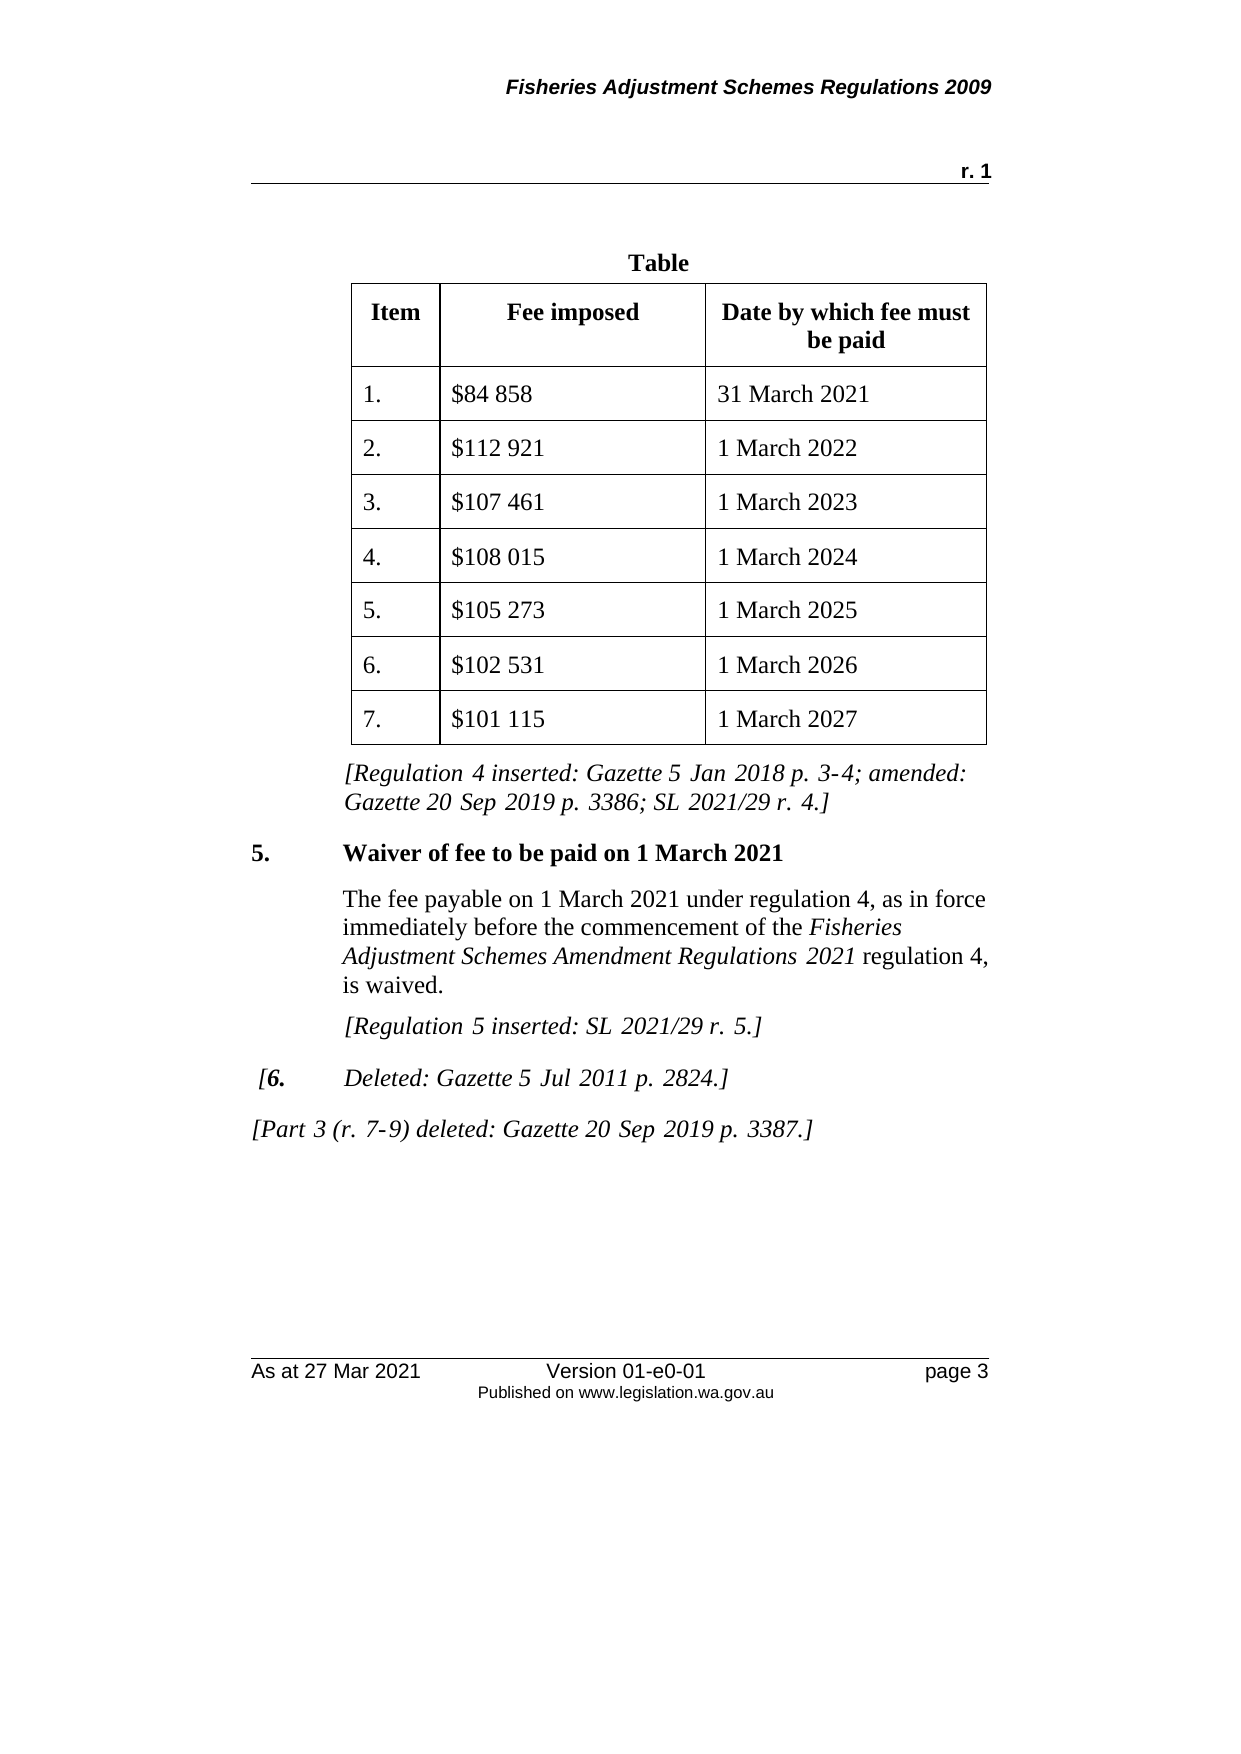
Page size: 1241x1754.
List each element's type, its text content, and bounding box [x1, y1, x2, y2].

table_cell 31 March 2021 [706, 367, 986, 420]
table_cell $107 461 [441, 475, 705, 528]
table_cell 3. [352, 475, 439, 528]
table_cell 1 March 2025 [706, 583, 986, 636]
table_cell 7. [352, 691, 439, 744]
subtitle Table [342, 248, 974, 277]
table_cell $102 531 [441, 637, 705, 690]
table_cell $84 858 [441, 367, 705, 420]
table_cell 1 March 2027 [706, 691, 986, 744]
table_cell 1. [352, 367, 439, 420]
table_cell 6. [352, 637, 439, 690]
subtitle 5. Waiver of fee to be paid on 1 March 2021 [251, 838, 989, 867]
table_cell $101 115 [441, 691, 705, 744]
text [Regulation 5 inserted: SL 2021/29 r. 5.] [251, 1011, 989, 1040]
text [Part 3 (r. 7-9) deleted: Gazette 20 Sep 2019 p. 3387.] [251, 1114, 989, 1143]
text The fee payable on 1 March 2021 under regulation 4, as in force immediately before the commencement of the Fisheries Adjustment Schemes Amendment Regulations 2021 regulation 4, is waived. [251, 884, 989, 999]
table_cell 1 March 2024 [706, 529, 986, 582]
table_cell 1 March 2026 [706, 637, 986, 690]
table_cell 4. [352, 529, 439, 582]
table_header Date by which fee must be paid [706, 284, 986, 366]
table_cell 5. [352, 583, 439, 636]
table_cell 1 March 2023 [706, 475, 986, 528]
table_cell 1 March 2022 [706, 421, 986, 474]
table_header Item [352, 284, 439, 366]
table_cell 2. [352, 421, 439, 474]
table_header Fee imposed [441, 284, 705, 366]
table_cell $105 273 [441, 583, 705, 636]
table_cell $112 921 [441, 421, 705, 474]
table_cell $108 015 [441, 529, 705, 582]
text [Regulation 4 inserted: Gazette 5 Jan 2018 p. 3-4; amended: Gazette 20 Sep 2019 p. 3386; SL 2021/29 r. 4.] [251, 758, 989, 815]
text [6. Deleted: Gazette 5 Jul 2011 p. 2824.] [251, 1063, 989, 1092]
